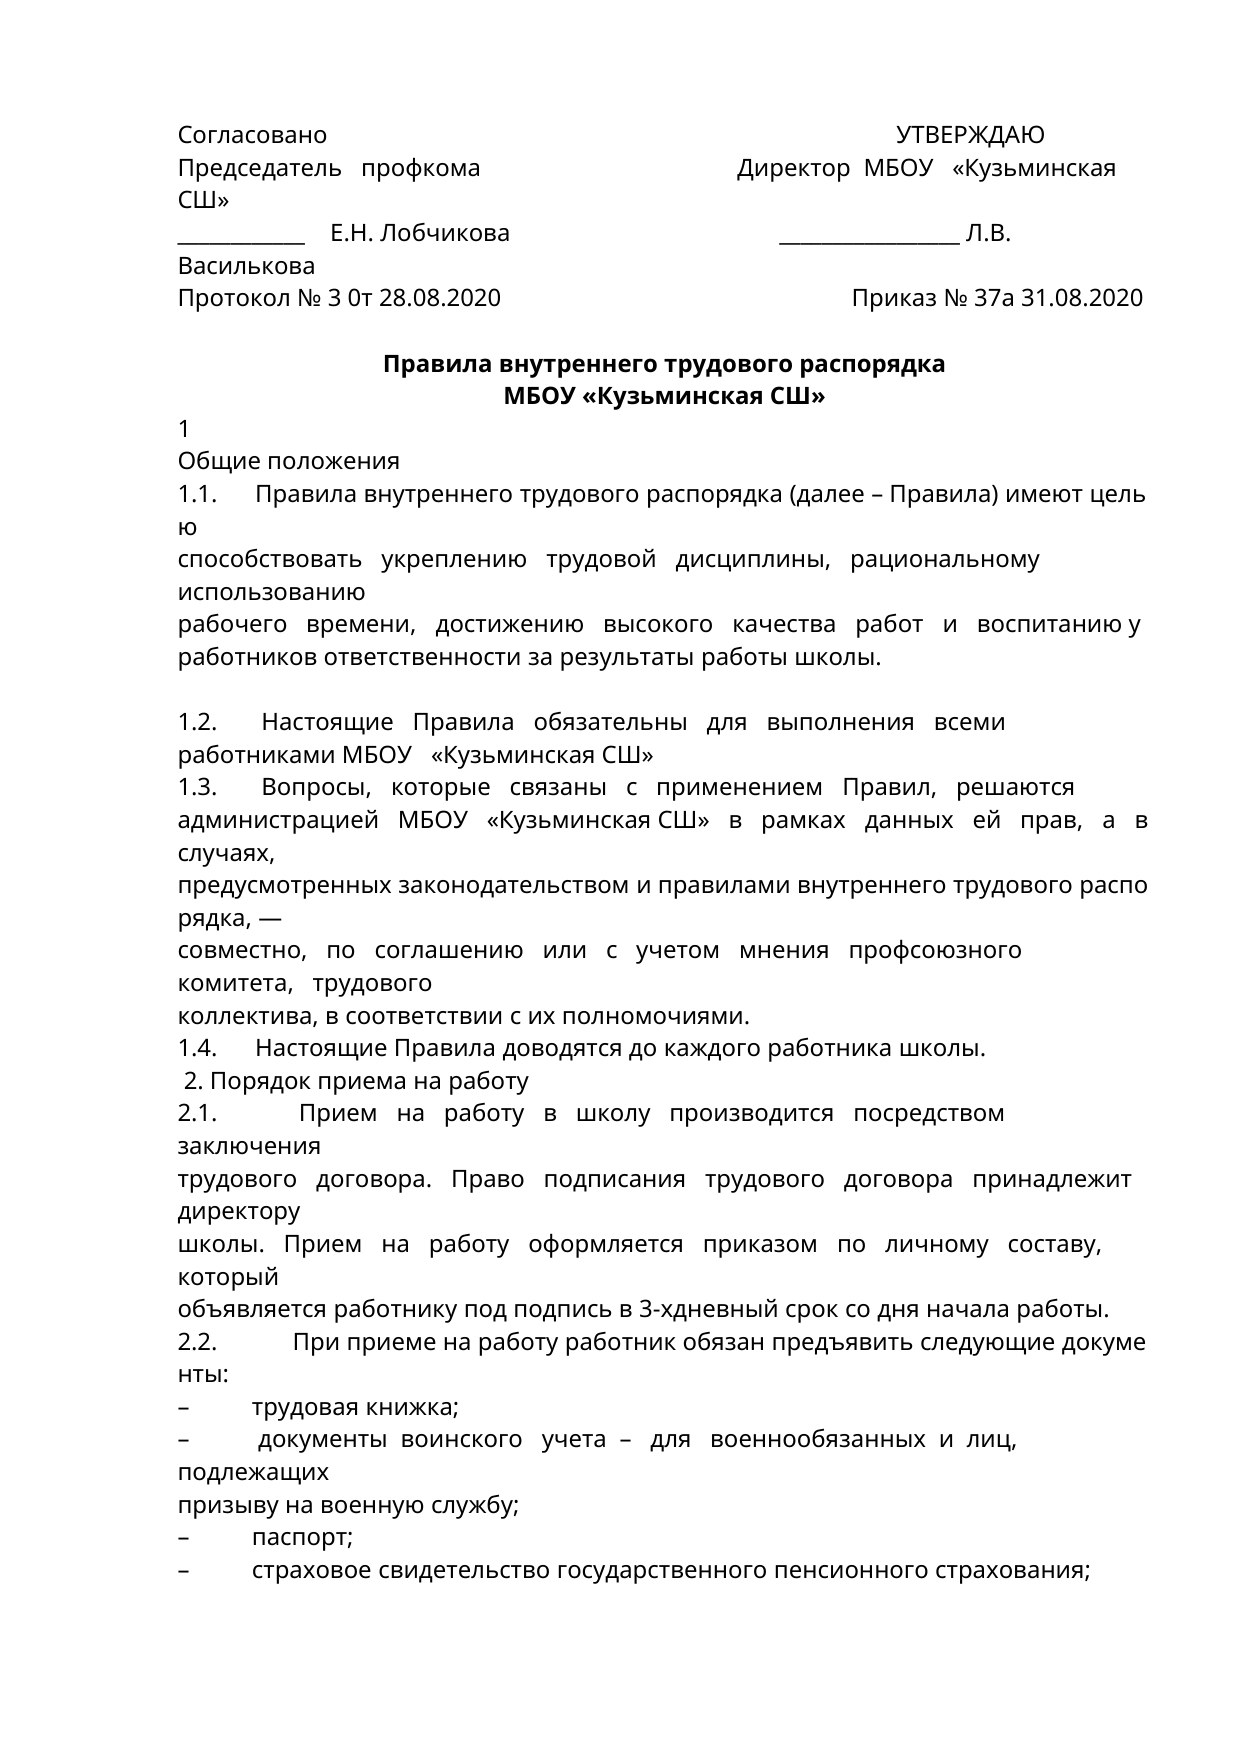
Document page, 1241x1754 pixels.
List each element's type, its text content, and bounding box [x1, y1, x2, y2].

text Правила внутреннего трудового распорядка [177, 346, 1152, 379]
text 1.1. Правила внутреннего трудового распорядка (далее – Правила) имеют целью [177, 477, 1152, 542]
text – документы воинского учета – для военнообязанных и лиц, подлежащих [177, 1422, 1152, 1487]
text коллектива, в соответствии с их полномочиями. [177, 998, 1152, 1031]
text призыву на военную службу; [177, 1487, 1152, 1520]
text 2.2. При приеме на работу работник обязан предъявить следующие документы: [177, 1324, 1152, 1390]
text рабочего времени, достижению высокого качества работ и воспитанию у работников ответственности за результаты работы школы. [177, 607, 1152, 672]
text 1.3. Вопросы, которые связаны с применением Правил, решаются [177, 770, 1152, 803]
text – страховое свидетельство государственного пенсионного страхования; [177, 1553, 1152, 1585]
text объявляется работнику под подпись в 3-хдневный срок со дня начала работы. [177, 1292, 1152, 1324]
text администрацией МБОУ «Кузьминская СШ» в рамках данных ей прав, а в случаях, [177, 803, 1152, 868]
text Согласовано УТВЕРЖДАЮ [177, 118, 1152, 151]
text 2.1. Прием на работу в школу производится посредством заключения [177, 1096, 1152, 1161]
text – паспорт; [177, 1520, 1152, 1553]
text школы. Прием на работу оформляется приказом по личному составу, который [177, 1227, 1152, 1292]
text 1.4. Настоящие Правила доводятся до каждого работника школы. [177, 1031, 1152, 1064]
text – трудовая книжка; [177, 1390, 1152, 1422]
text МБОУ «Кузьминская СШ» [177, 379, 1152, 412]
text 1.2. Настоящие Правила обязательны для выполнения всеми работниками МБОУ «Кузьминская СШ» [177, 705, 1152, 770]
text ____________ Е.Н. Лобчикова _________________ Л.В. Василькова [177, 216, 1152, 281]
text 2. Порядок приема на работу [177, 1064, 1152, 1096]
text способствовать укреплению трудовой дисциплины, рациональному использованию [177, 542, 1152, 607]
text Протокол № 3 0т 28.08.2020 Приказ № 37а 31.08.2020 [177, 281, 1152, 314]
text совместно, по соглашению или с учетом мнения профсоюзного комитета, трудового [177, 933, 1152, 998]
text 1 [177, 412, 1152, 444]
text Общие положения [177, 444, 1152, 477]
text предусмотренных законодательством и правилами внутреннего трудового распорядка, — [177, 868, 1152, 933]
text трудового договора. Право подписания трудового договора принадлежит директору [177, 1161, 1152, 1227]
text Председатель профкома Директор МБОУ «Кузьминская СШ» [177, 151, 1152, 216]
